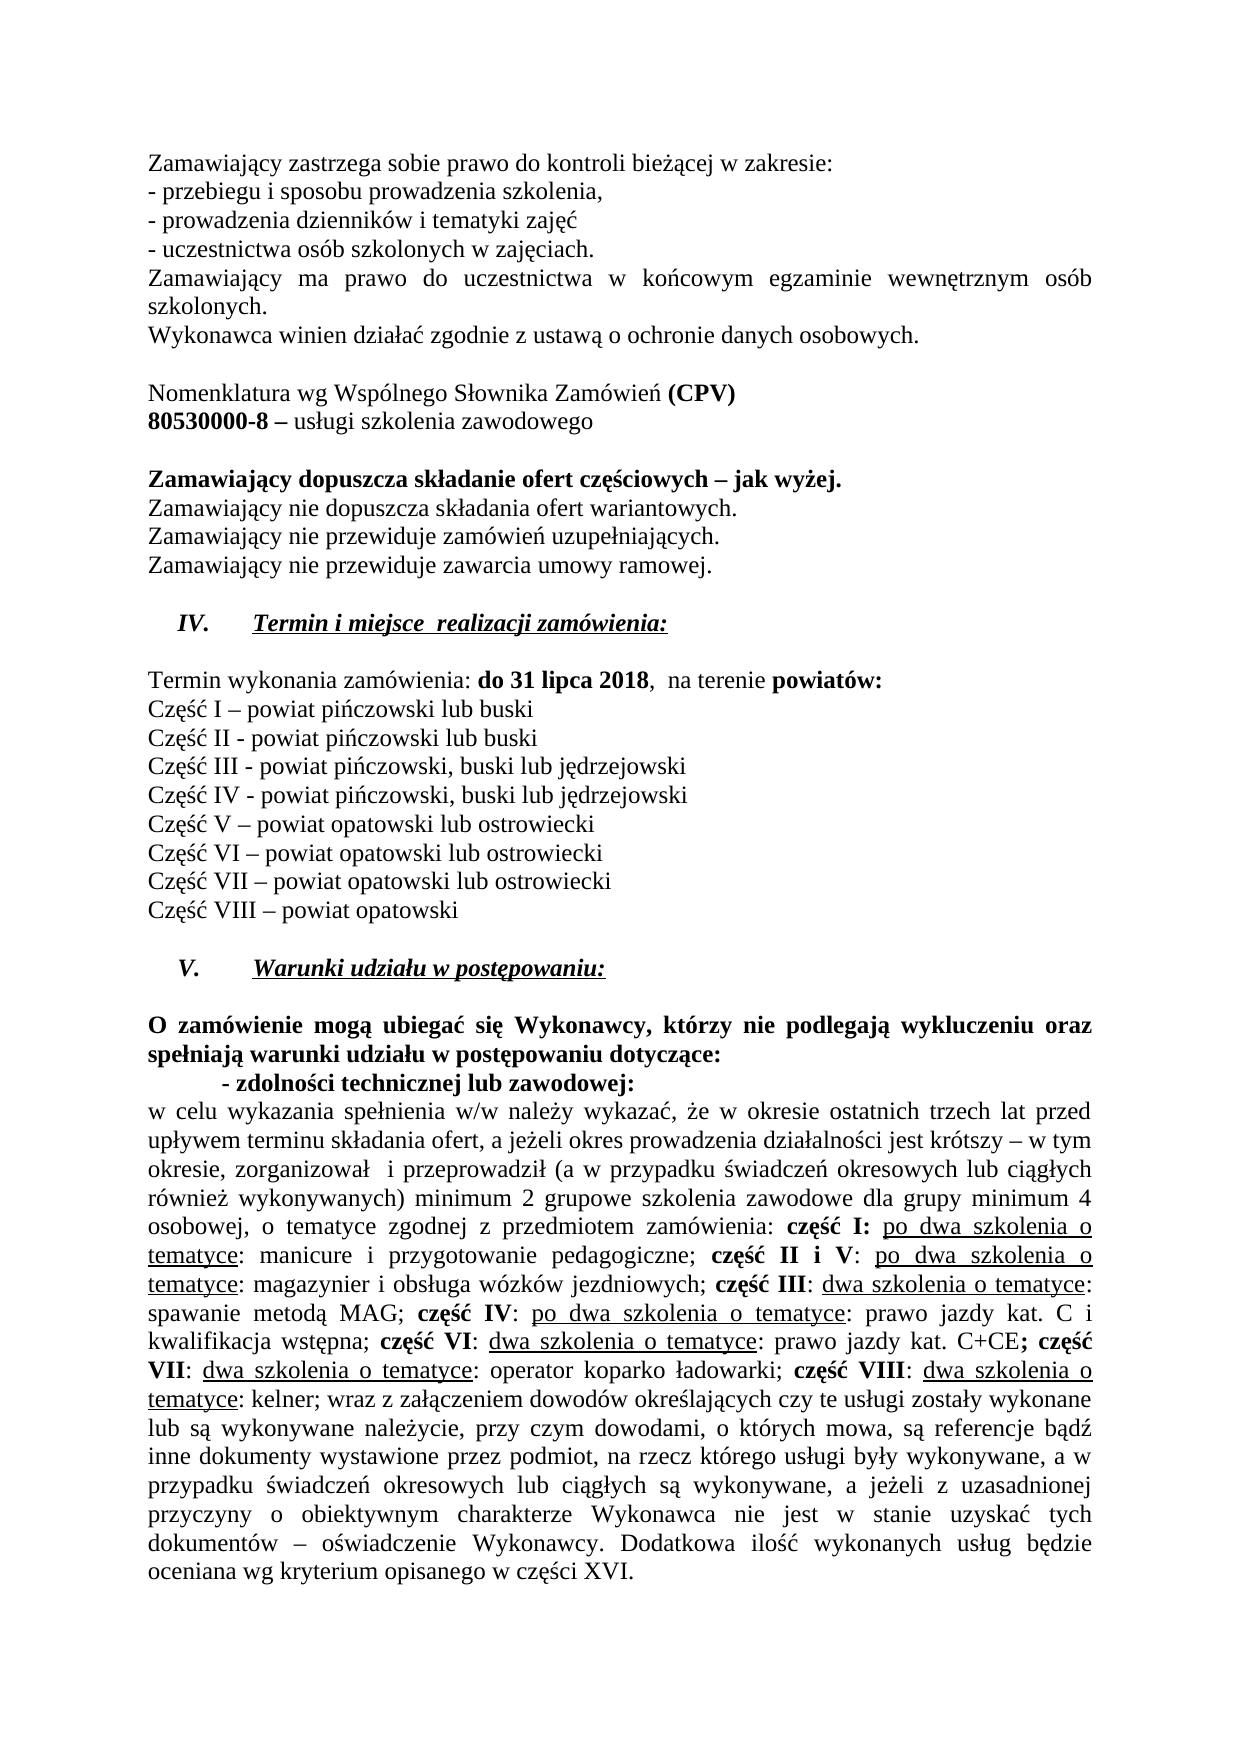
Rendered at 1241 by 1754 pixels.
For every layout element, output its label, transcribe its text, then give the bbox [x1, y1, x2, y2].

text 80530000-8 – usługi szkolenia zawodowego [148, 406, 1093, 435]
text Wykonawca winien działać zgodnie z ustawą o ochronie danych osobowych. [148, 320, 1093, 349]
text O zamówienie mogą ubiegać się Wykonawcy, którzy nie podlegają wykluczeniu oraz spełniają warunki udziału w postępowaniu dotyczące: [148, 1010, 1093, 1068]
text - uczestnictwa osób szkolonych w zajęciach. [148, 234, 1093, 263]
text - przebiegu i sposobu prowadzenia szkolenia, [148, 176, 1093, 205]
text Termin wykonania zamówienia: do 31 lipca 2018, na terenie powiatów: [148, 665, 1093, 694]
text Zamawiający dopuszcza składanie ofert częściowych – jak wyżej. [148, 464, 1093, 493]
text Część VI – powiat opatowski lub ostrowiecki [148, 838, 1093, 866]
text Część IV - powiat pińczowski, buski lub jędrzejowski [148, 780, 1093, 809]
list Termin i miejsce realizacji zamówienia: [177, 608, 1093, 636]
text Część VII – powiat opatowski lub ostrowiecki [148, 866, 1093, 895]
list Warunki udziału w postępowaniu: [177, 953, 1093, 981]
text Zamawiający zastrzega sobie prawo do kontroli bieżącej w zakresie: [148, 148, 1093, 176]
text Zamawiający nie przewiduje zamówień uzupełniających. [148, 521, 1093, 550]
text Zamawiający ma prawo do uczestnictwa w końcowym egzaminie wewnętrznym osób szkolonych. [148, 263, 1093, 320]
text w celu wykazania spełnienia w/w należy wykazać, że w okresie ostatnich trzech lat przed upływem terminu składania ofert, a jeżeli okres prowadzenia działalności jest krótszy – w tym okresie, zorganizował i przeprowadził (a w przypadku świadczeń okresowych lub ciągłych również wykonywanych) minimum 2 grupowe szkolenia zawodowe dla grupy minimum 4 osobowej, o tematyce zgodnej z przedmiotem zamówienia: część I: po dwa szkolenia o tematyce: manicure i przygotowanie pedagogiczne; część II i V: po dwa szkolenia o tematyce: magazynier i obsługa wózków jezdniowych; część III: dwa szkolenia o tematyce: spawanie metodą MAG; część IV: po dwa szkolenia o tematyce: prawo jazdy kat. C i kwalifikacja wstępna; część VI: dwa szkolenia o tematyce: prawo jazdy kat. C+CE; część VII: dwa szkolenia o tematyce: operator koparko ładowarki; część VIII: dwa szkolenia o tematyce: kelner; wraz z załączeniem dowodów określających czy te usługi zostały wykonane lub są wykonywane należycie, przy czym dowodami, o których mowa, są referencje bądź inne dokumenty wystawione przez podmiot, na rzecz którego usługi były wykonywane, a w przypadku świadczeń okresowych lub ciągłych są wykonywane, a jeżeli z uzasadnionej przyczyny o obiektywnym charakterze Wykonawca nie jest w stanie uzyskać tych dokumentów – oświadczenie Wykonawcy. Dodatkowa ilość wykonanych usług będzie oceniana wg kryterium opisanego w części XVI. [148, 1096, 1093, 1585]
text - prowadzenia dzienników i tematyki zajęć [148, 205, 1093, 234]
text Część I – powiat pińczowski lub buski [148, 694, 1093, 723]
text Część VIII – powiat opatowski [148, 895, 1093, 924]
text Nomenklatura wg Wspólnego Słownika Zamówień (CPV) [148, 378, 1093, 406]
text Część III - powiat pińczowski, buski lub jędrzejowski [148, 751, 1093, 780]
text Część II - powiat pińczowski lub buski [148, 723, 1093, 751]
text Część V – powiat opatowski lub ostrowiecki [148, 809, 1093, 838]
text Zamawiający nie dopuszcza składania ofert wariantowych. [148, 493, 1093, 521]
text - zdolności technicznej lub zawodowej: [148, 1068, 1093, 1096]
text Zamawiający nie przewiduje zawarcia umowy ramowej. [148, 550, 1093, 579]
